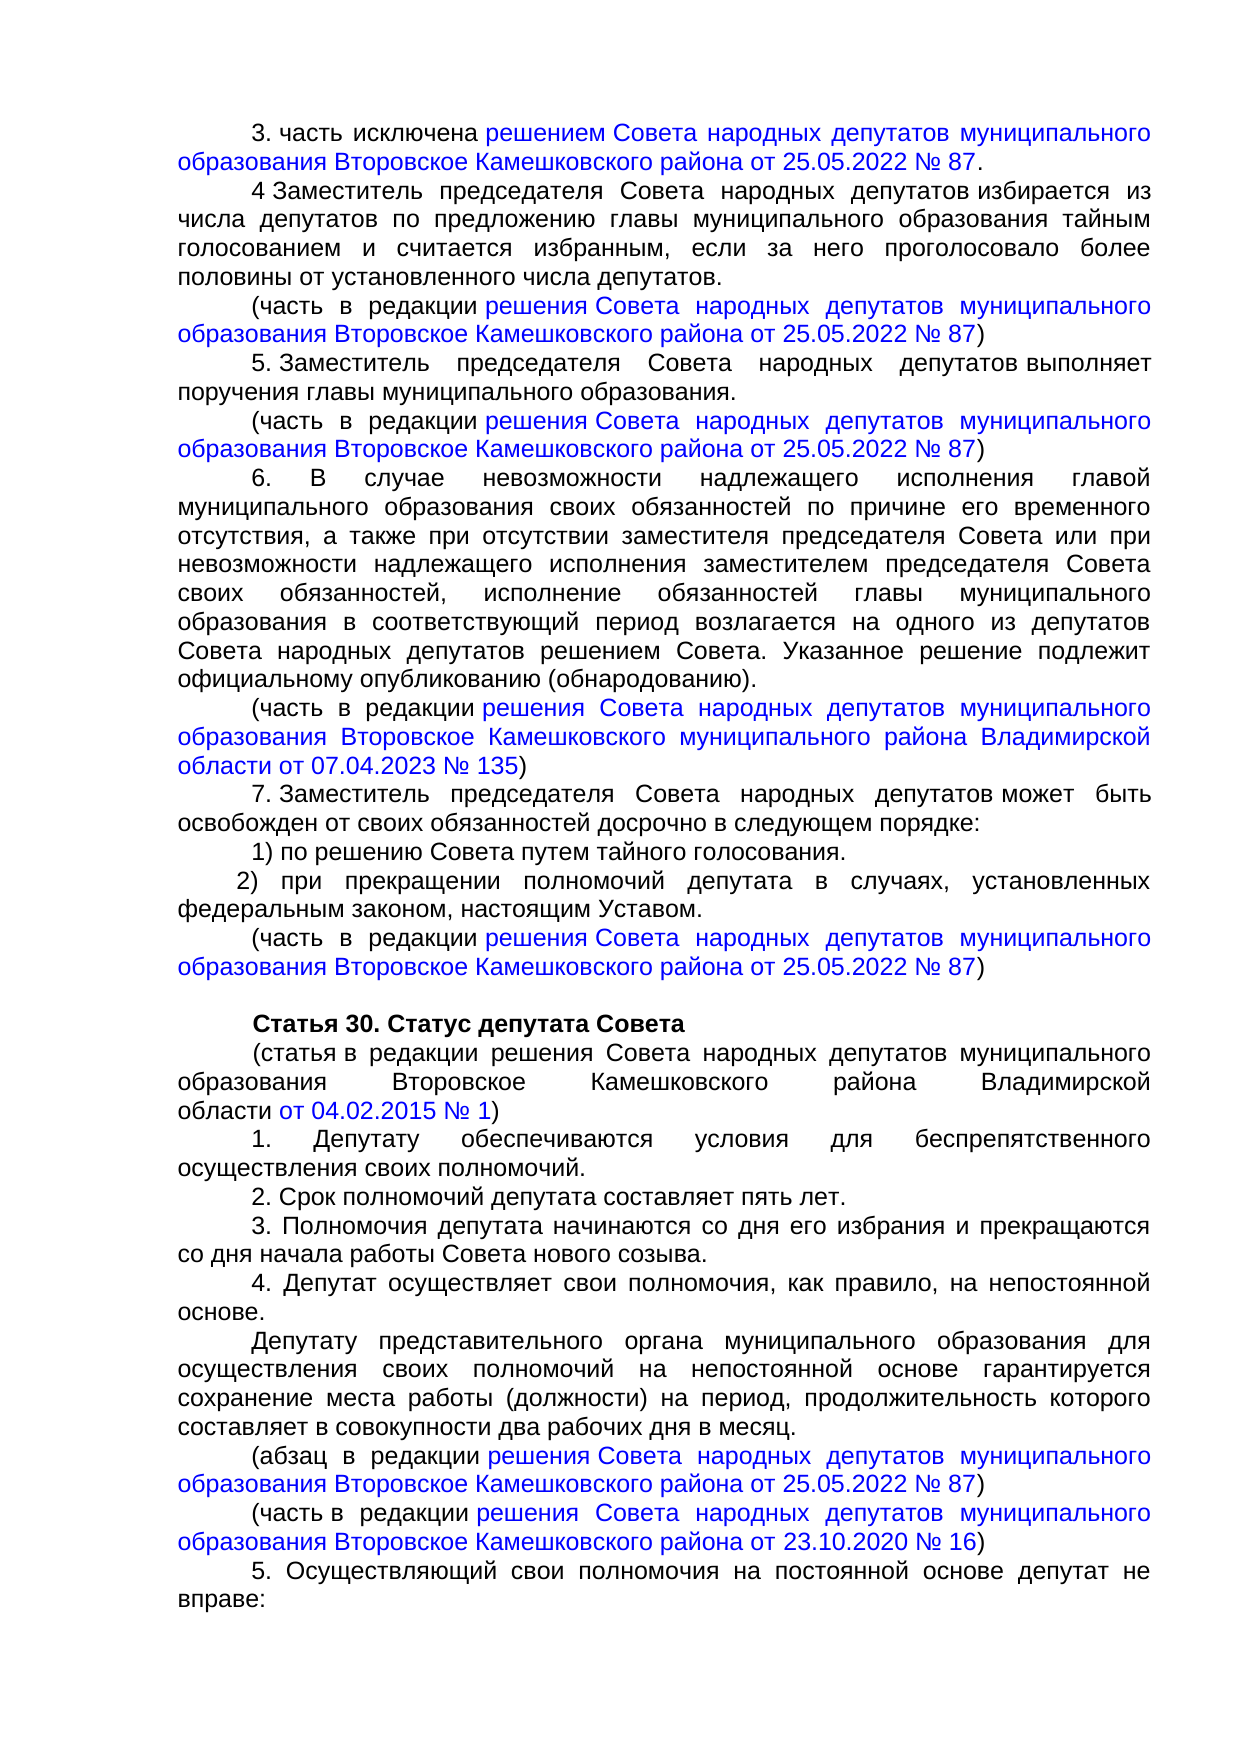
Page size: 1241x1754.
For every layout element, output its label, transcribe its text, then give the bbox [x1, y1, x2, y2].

text 4 Заместитель председателя Совета народных депутатов избирается из числа депутатов по предложению главы муниципального образования тайным голосованием и считается избранным, если за него проголосовало более половины от установленного числа депутатов. [177, 176, 1152, 291]
text (статья в редакции решения Совета народных депутатов муниципального образования Второвское Камешковского района Владимирской области от 04.02.2015 № 1) [177, 1038, 1152, 1124]
text (часть в редакции решения Совета народных депутатов муниципального образования Второвское Камешковского района от 25.05.2022 № 87) [177, 291, 1152, 348]
text (часть в редакции решения Совета народных депутатов муниципального образования Второвское Камешковского муниципального района Владимирской области от 07.04.2023 № 135) [177, 693, 1152, 779]
text Статья 30. Статус депутата Совета [177, 1009, 1152, 1038]
text Депутату представительного органа муниципального образования для осуществления своих полномочий на непостоянной основе гарантируется сохранение места работы (должности) на период, продолжительность которого составляет в совокупности два рабочих дня в месяц. [177, 1326, 1152, 1441]
text 7. Заместитель председателя Совета народных депутатов может быть освобожден от своих обязанностей досрочно в следующем порядке: [177, 779, 1152, 837]
text 5. Осуществляющий свои полномочия на постоянной основе депутат не вправе: [177, 1556, 1152, 1613]
text 1. Депутату обеспечиваются условия для беспрепятственного осуществления своих полномочий. [177, 1124, 1152, 1182]
text 1) по решению Совета путем тайного голосования. [177, 837, 1152, 866]
text 5. Заместитель председателя Совета народных депутатов выполняет поручения главы муниципального образования. [177, 348, 1152, 406]
text 2. Срок полномочий депутата составляет пять лет. [177, 1182, 1152, 1211]
text (часть в редакции решения Совета народных депутатов муниципального образования Второвское Камешковского района от 25.05.2022 № 87) [177, 923, 1152, 981]
text (часть в редакции решения Совета народных депутатов муниципального образования Второвское Камешковского района от 23.10.2020 № 16) [177, 1498, 1152, 1556]
text 6. В случае невозможности надлежащего исполнения главой муниципального образования своих обязанностей по причине его временного отсутствия, а также при отсутствии заместителя председателя Совета или при невозможности надлежащего исполнения заместителем председателя Совета своих обязанностей, исполнение обязанностей главы муниципального образования в соответствующий период возлагается на одного из депутатов Совета народных депутатов решением Совета. Указанное решение подлежит официальному опубликованию (обнародованию). [177, 463, 1152, 693]
text 3. часть исключена решением Совета народных депутатов муниципального образования Второвское Камешковского района от 25.05.2022 № 87. [177, 118, 1152, 176]
text 4. Депутат осуществляет свои полномочия, как правило, на непостоянной основе. [177, 1268, 1152, 1326]
text (абзац в редакции решения Совета народных депутатов муниципального образования Второвское Камешковского района от 25.05.2022 № 87) [177, 1441, 1152, 1498]
text 2) при прекращении полномочий депутата в случаях, установленных федеральным законом, настоящим Уставом. [177, 866, 1152, 923]
text 3. Полномочия депутата начинаются со дня его избрания и прекращаются со дня начала работы Совета нового созыва. [177, 1211, 1152, 1268]
text (часть в редакции решения Совета народных депутатов муниципального образования Второвское Камешковского района от 25.05.2022 № 87) [177, 406, 1152, 463]
